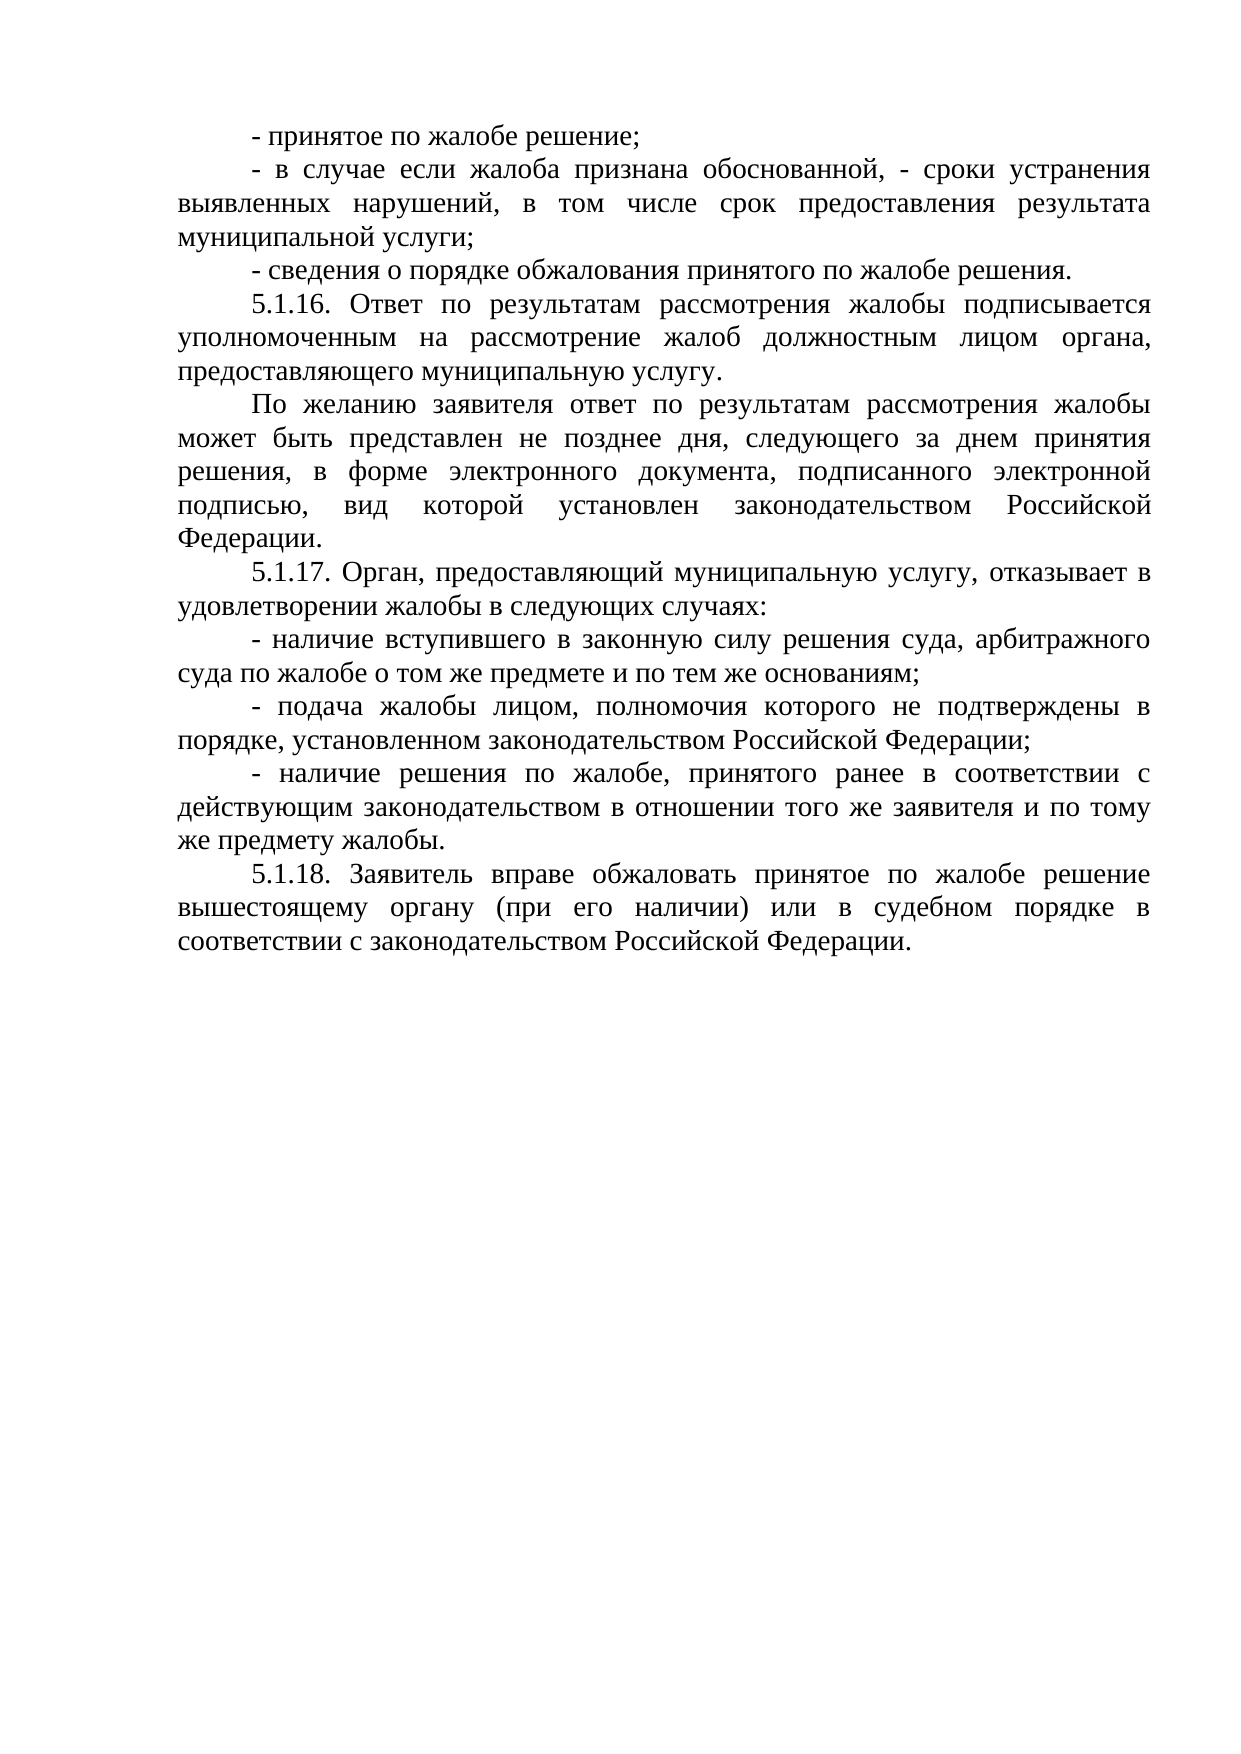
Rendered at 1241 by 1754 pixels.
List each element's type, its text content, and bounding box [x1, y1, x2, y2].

text 5.1.16. Ответ по результатам рассмотрения жалобы подписывается уполномоченным на рассмотрение жалоб должностным лицом органа, предоставляющего муниципальную услугу. [177, 286, 1152, 386]
text - сведения о порядке обжалования принятого по жалобе решения. [177, 252, 1152, 286]
text 5.1.18. Заявитель вправе обжаловать принятое по жалобе решение вышестоящему органу (при его наличии) или в судебном порядке в соответствии с законодательством Российской Федерации. [177, 856, 1152, 957]
text - наличие вступившего в законную силу решения суда, арбитражного суда по жалобе о том же предмете и по тем же основаниям; [177, 621, 1152, 688]
text 5.1.17. Орган, предоставляющий муниципальную услугу, отказывает в удовлетворении жалобы в следующих случаях: [177, 554, 1152, 621]
text - подача жалобы лицом, полномочия которого не подтверждены в порядке, установленном законодательством Российской Федерации; [177, 688, 1152, 755]
text - в случае если жалоба признана обоснованной, - сроки устранения выявленных нарушений, в том числе срок предоставления результата муниципальной услуги; [177, 152, 1152, 252]
text - принятое по жалобе решение; [177, 118, 1152, 152]
text По желанию заявителя ответ по результатам рассмотрения жалобы может быть представлен не позднее дня, следующего за днем принятия решения, в форме электронного документа, подписанного электронной подписью, вид которой установлен законодательством Российской Федерации. [177, 386, 1152, 554]
text - наличие решения по жалобе, принятого ранее в соответствии с действующим законодательством в отношении того же заявителя и по тому же предмету жалобы. [177, 755, 1152, 856]
